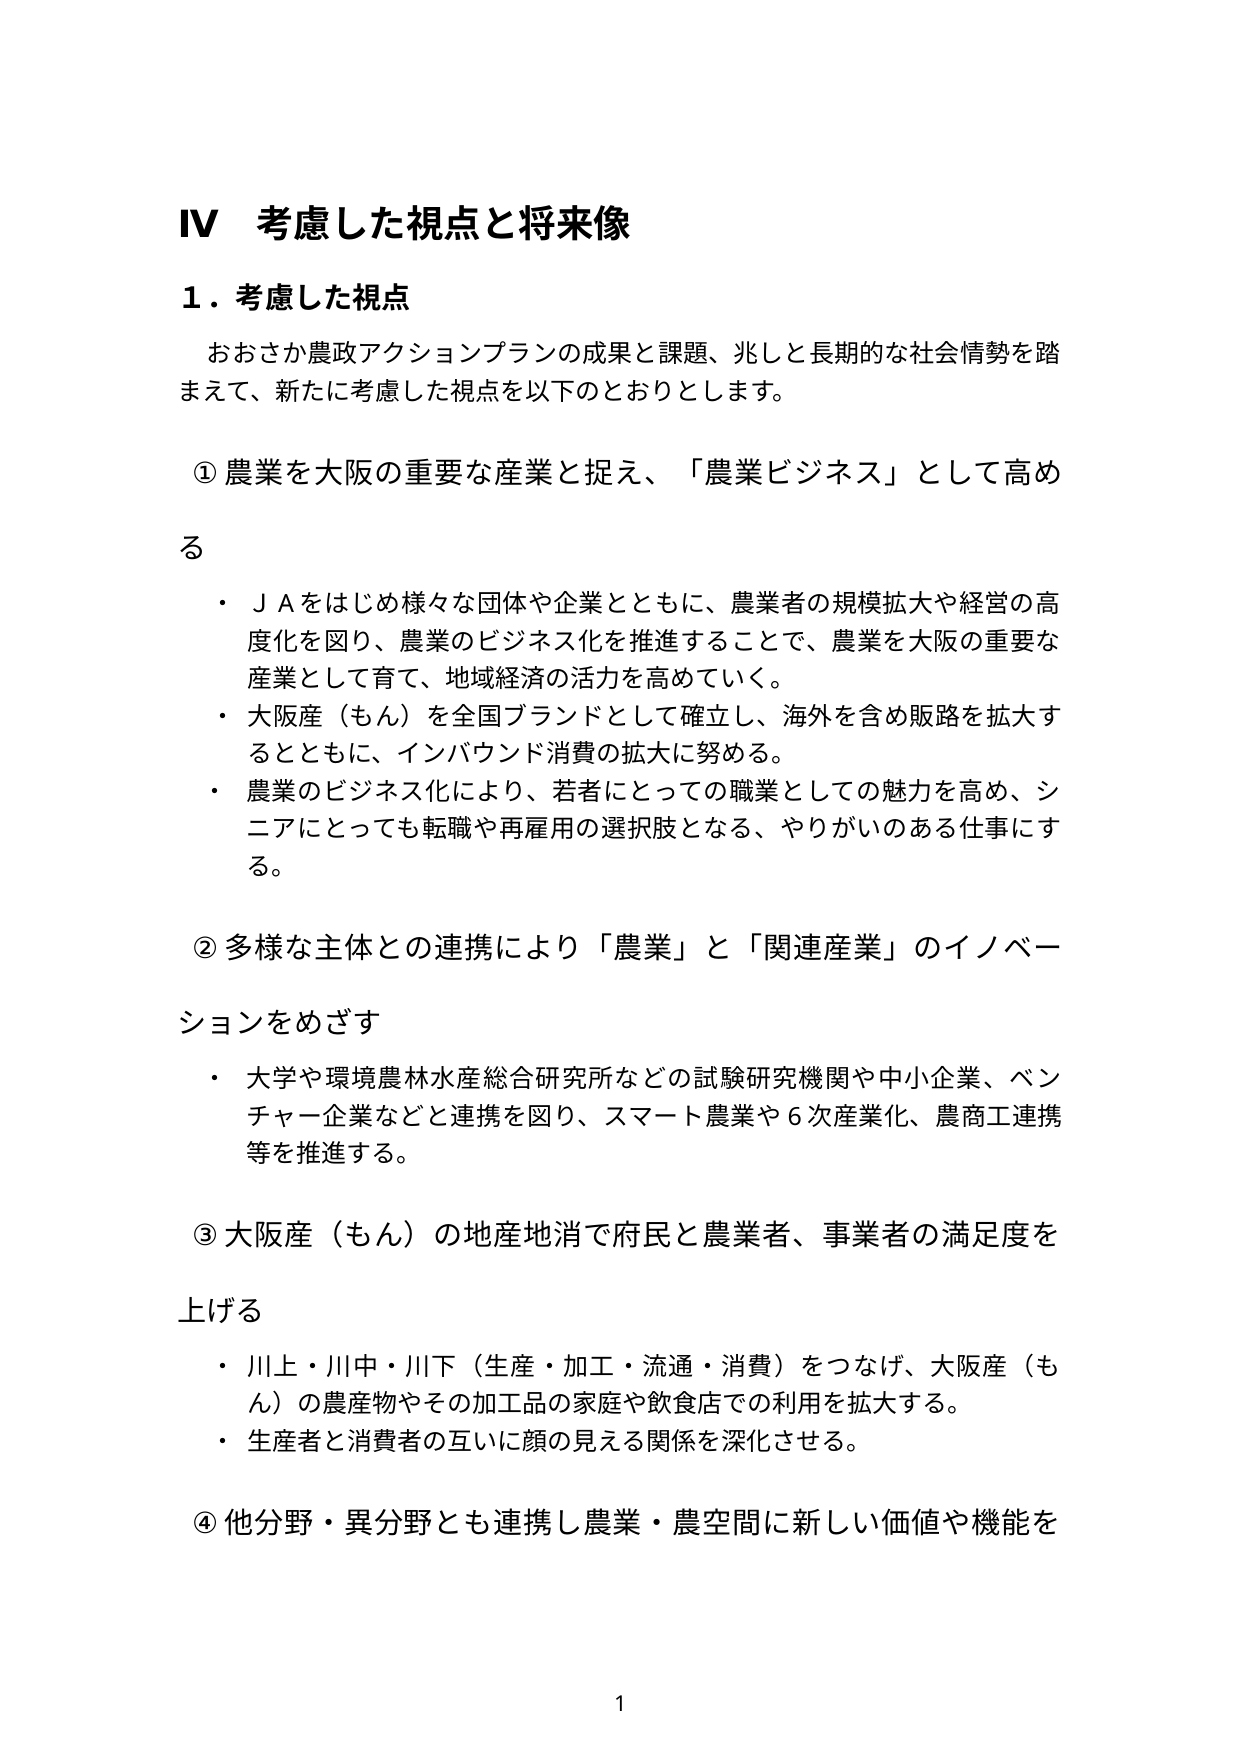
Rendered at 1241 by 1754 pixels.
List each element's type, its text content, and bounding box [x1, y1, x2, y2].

list 大阪産（もん）を全国ブランドとして確立し、海外を含め販路を拡大するとともに、インバウンド消費の拡大に努める。 [210, 696, 1063, 771]
text ③大阪産（もん）の地産地消で府民と農業者、事業者の満足度を上げる [177, 1196, 1063, 1346]
list 川上・川中・川下（生産・加工・流通・消費）をつなげ、大阪産（もん）の農産物やその加工品の家庭や飲食店での利用を拡大する。 [210, 1346, 1063, 1421]
list 大学や環境農林水産総合研究所などの試験研究機関や中小企業、ベンチャー企業などと連携を図り、スマート農業や6次産業化、農商工連携等を推進する。 [202, 1058, 1063, 1171]
text １．考慮した視点 [177, 258, 1063, 333]
text ②多様な主体との連携により「農業」と「関連産業」のイノベーションをめざす [177, 908, 1063, 1058]
text おおさか農政アクションプランの成果と課題、兆しと長期的な社会情勢を踏まえて、新たに考慮した視点を以下のとおりとします。 [177, 333, 1063, 408]
text ①農業を大阪の重要な産業と捉え、「農業ビジネス」として高める [177, 433, 1063, 583]
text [177, 1483, 1063, 1558]
list 生産者と消費者の互いに顔の見える関係を深化させる。 [210, 1421, 1063, 1458]
list ＪAをはじめ様々な団体や企業とともに、農業者の規模拡大や経営の高度化を図り、農業のビジネス化を推進することで、農業を大阪の重要な産業として育て、地域経済の活力を高めていく。 [210, 583, 1063, 696]
text Ⅳ 考慮した視点と将来像 [177, 183, 1063, 258]
list 農業のビジネス化により、若者にとっての職業としての魅力を高め、シニアにとっても転職や再雇用の選択肢となる、やりがいのある仕事にする。 [202, 771, 1063, 883]
